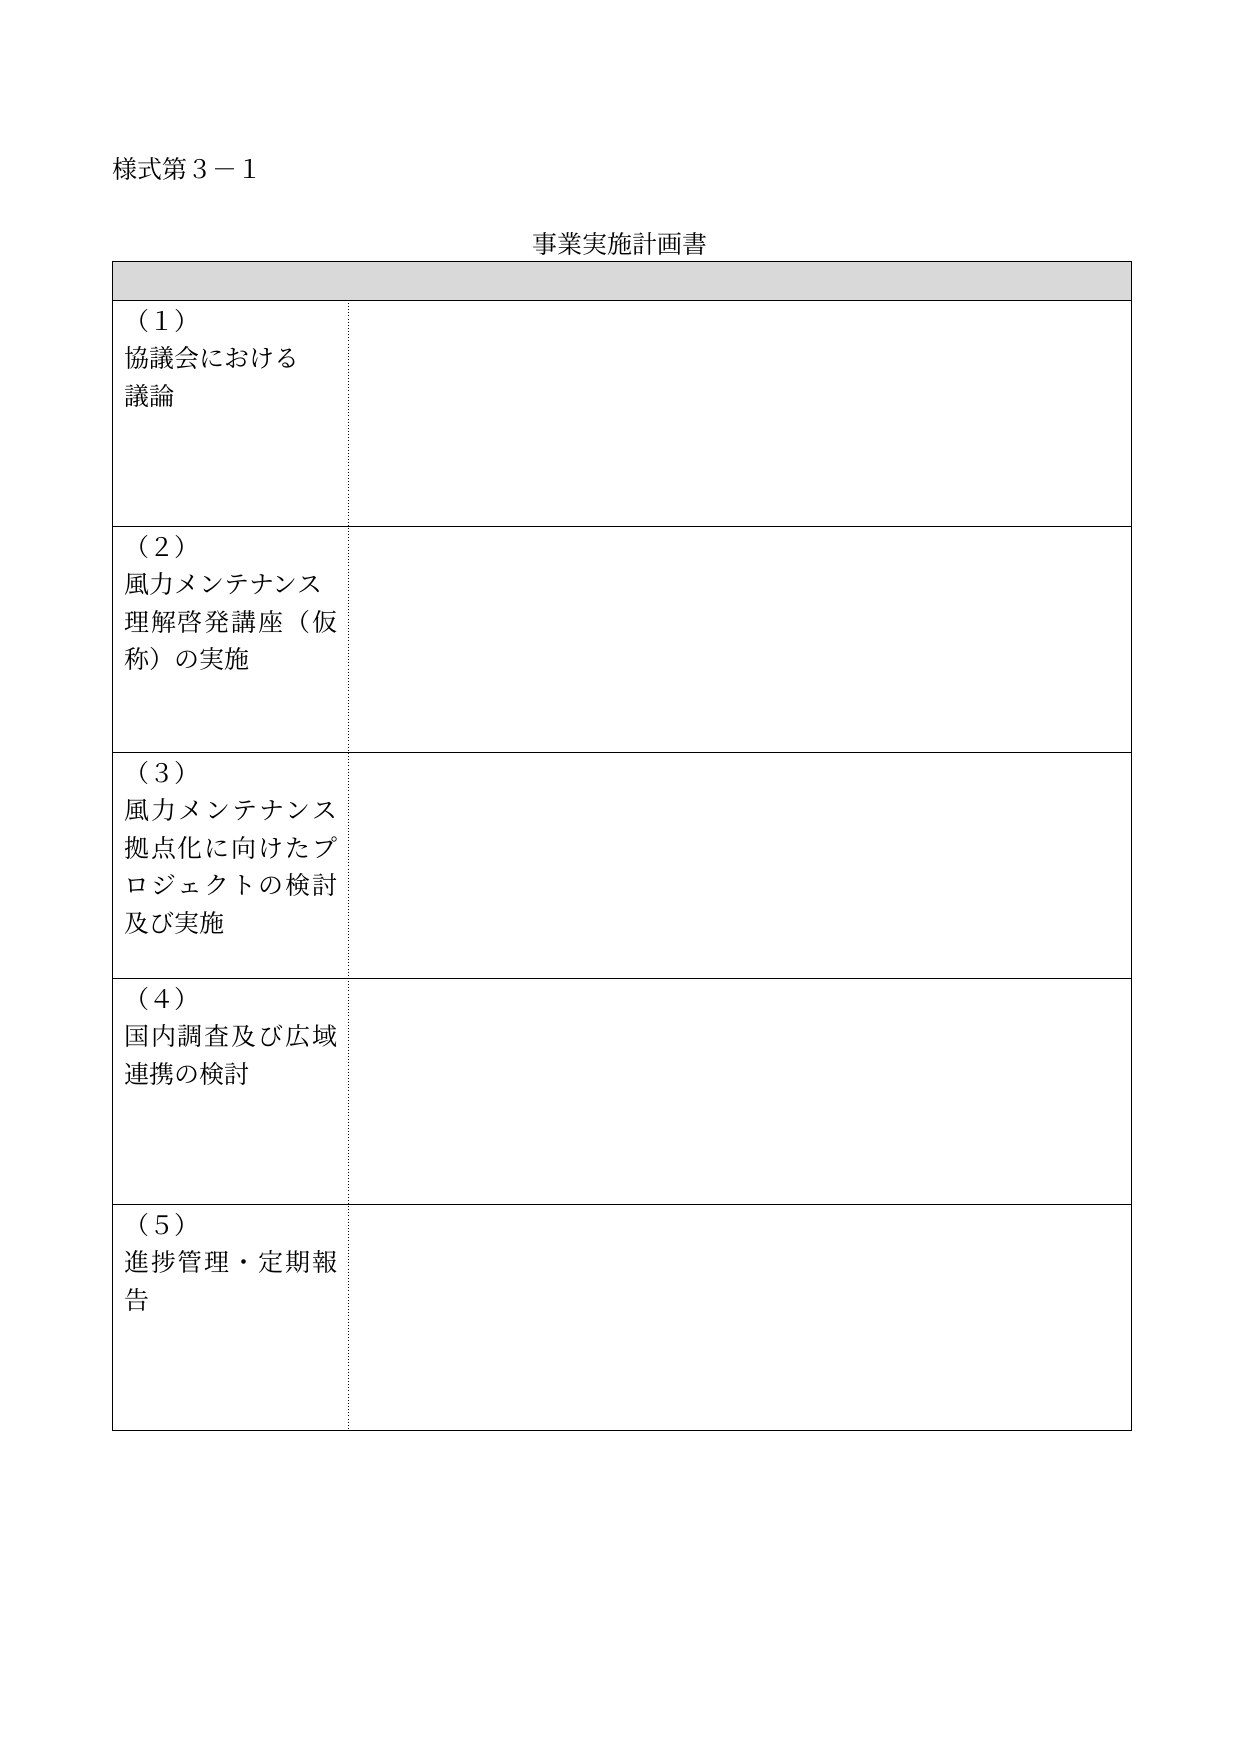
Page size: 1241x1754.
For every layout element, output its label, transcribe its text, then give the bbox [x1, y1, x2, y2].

text 事業実施計画書 [112, 224, 1128, 261]
table_cell [349, 753, 1131, 978]
table_cell （５） 進捗管理・定期報告 [113, 1205, 348, 1430]
table_cell [349, 1205, 1131, 1430]
table_cell （４） 国内調査及び広域連携の検討 [113, 979, 348, 1204]
table_cell （３） 風力メンテナンス拠点化に向けたプロジェクトの検討及び実施 [113, 753, 348, 978]
table_cell [349, 301, 1131, 526]
table_cell [349, 979, 1131, 1204]
table_cell （２） 風力メンテナンス 理解啓発講座（仮称）の実施 [113, 527, 348, 752]
table_cell [349, 527, 1131, 752]
text 様式第３－１ [112, 149, 1128, 186]
table_cell （１） 協議会における 議論 [113, 301, 348, 526]
table_header [113, 262, 1131, 300]
